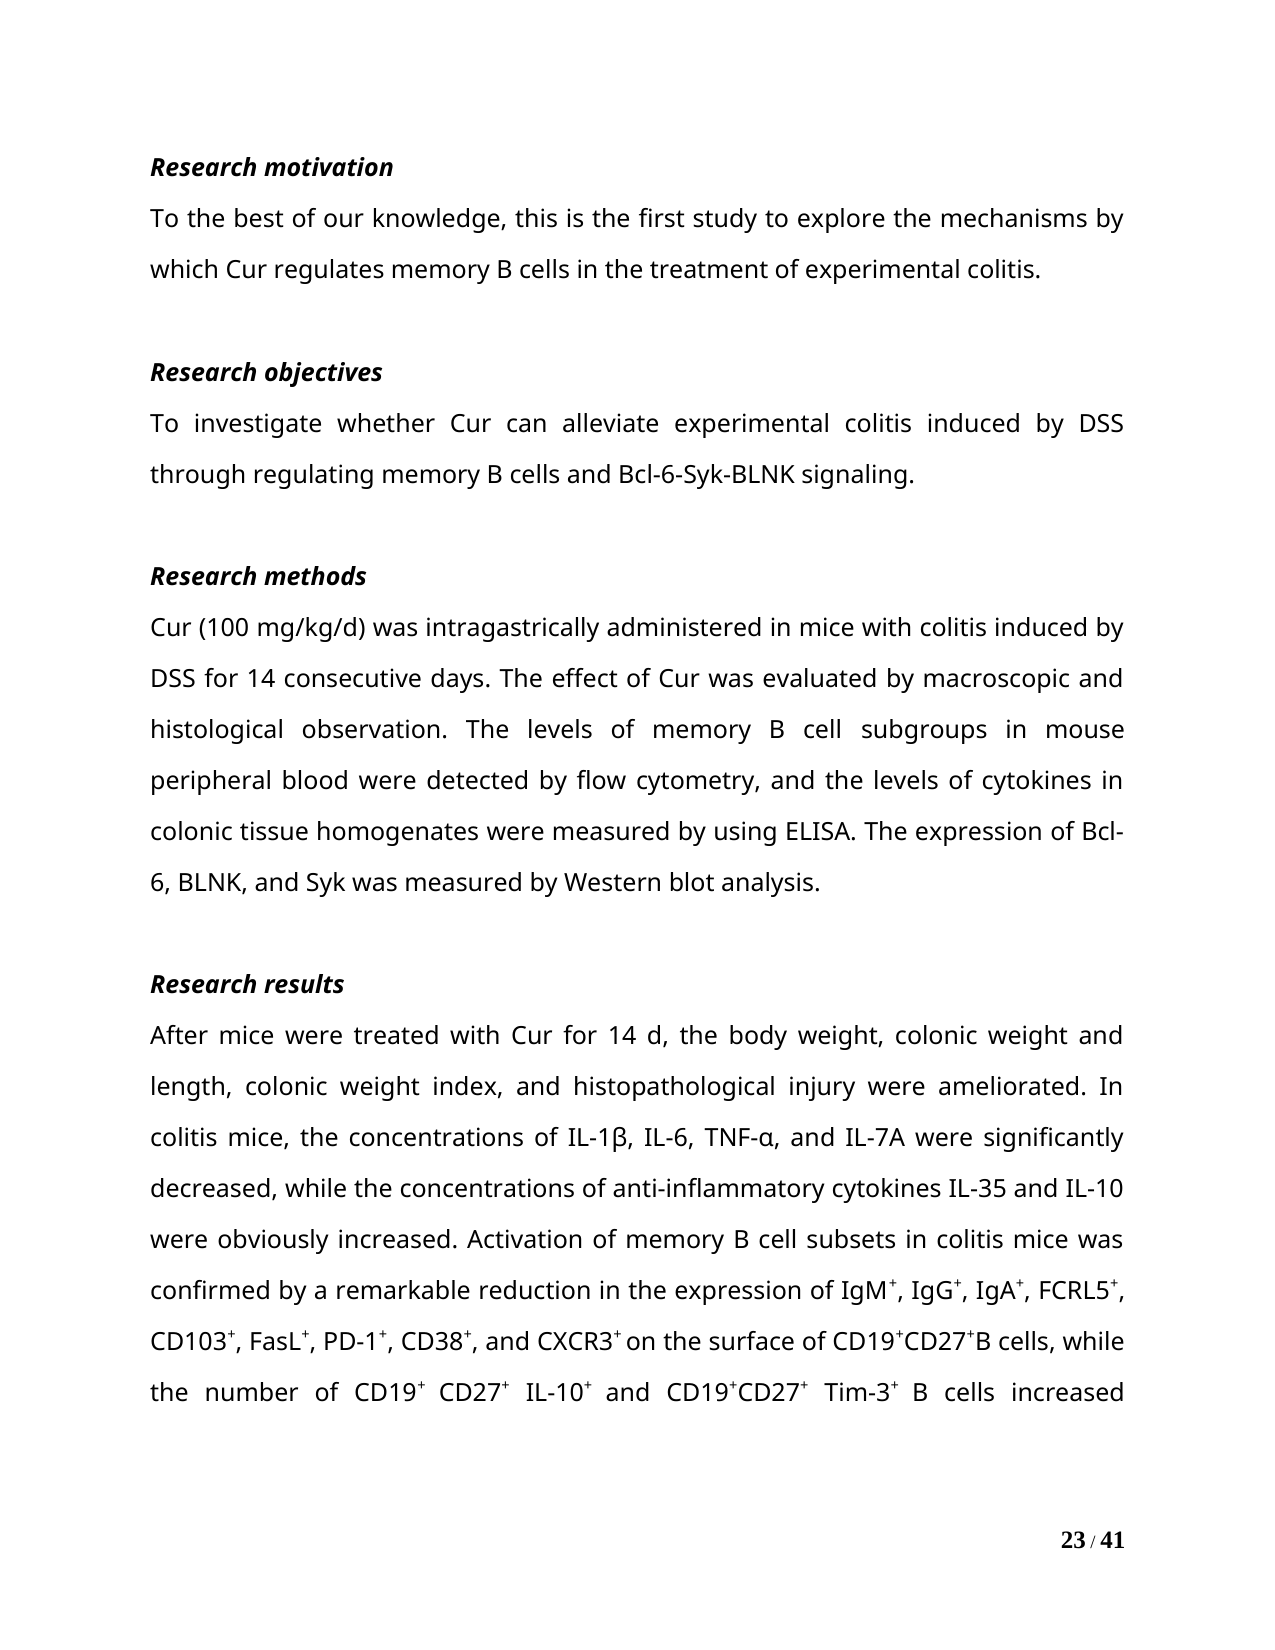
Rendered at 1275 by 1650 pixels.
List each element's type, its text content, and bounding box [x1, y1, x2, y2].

text Cur (100 mg/kg/d) was intragastrically administered in mice with colitis induced by DSS for 14 consecutive days. The effect of Cur was evaluated by macroscopic and histological observation. The levels of memory B cell subgroups in mouse peripheral blood were detected by flow cytometry, and the levels of cytokines in colonic tissue homogenates were measured by using ELISA. The expression of Bcl-6, BLNK, and Syk was measured by Western blot analysis. [150, 609, 1125, 899]
text Research objectives [150, 354, 1125, 388]
text To investigate whether Cur can alleviate experimental colitis induced by DSS through regulating memory B cells and Bcl-6-Syk-BLNK signaling. [150, 405, 1125, 490]
text Research methods [150, 558, 1125, 592]
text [150, 1018, 1125, 1409]
text To the best of our knowledge, this is the first study to explore the mechanisms by which Cur regulates memory B cells in the treatment of experimental colitis. [150, 201, 1125, 286]
text Research results [150, 967, 1125, 1001]
text Research motivation [150, 150, 1125, 184]
